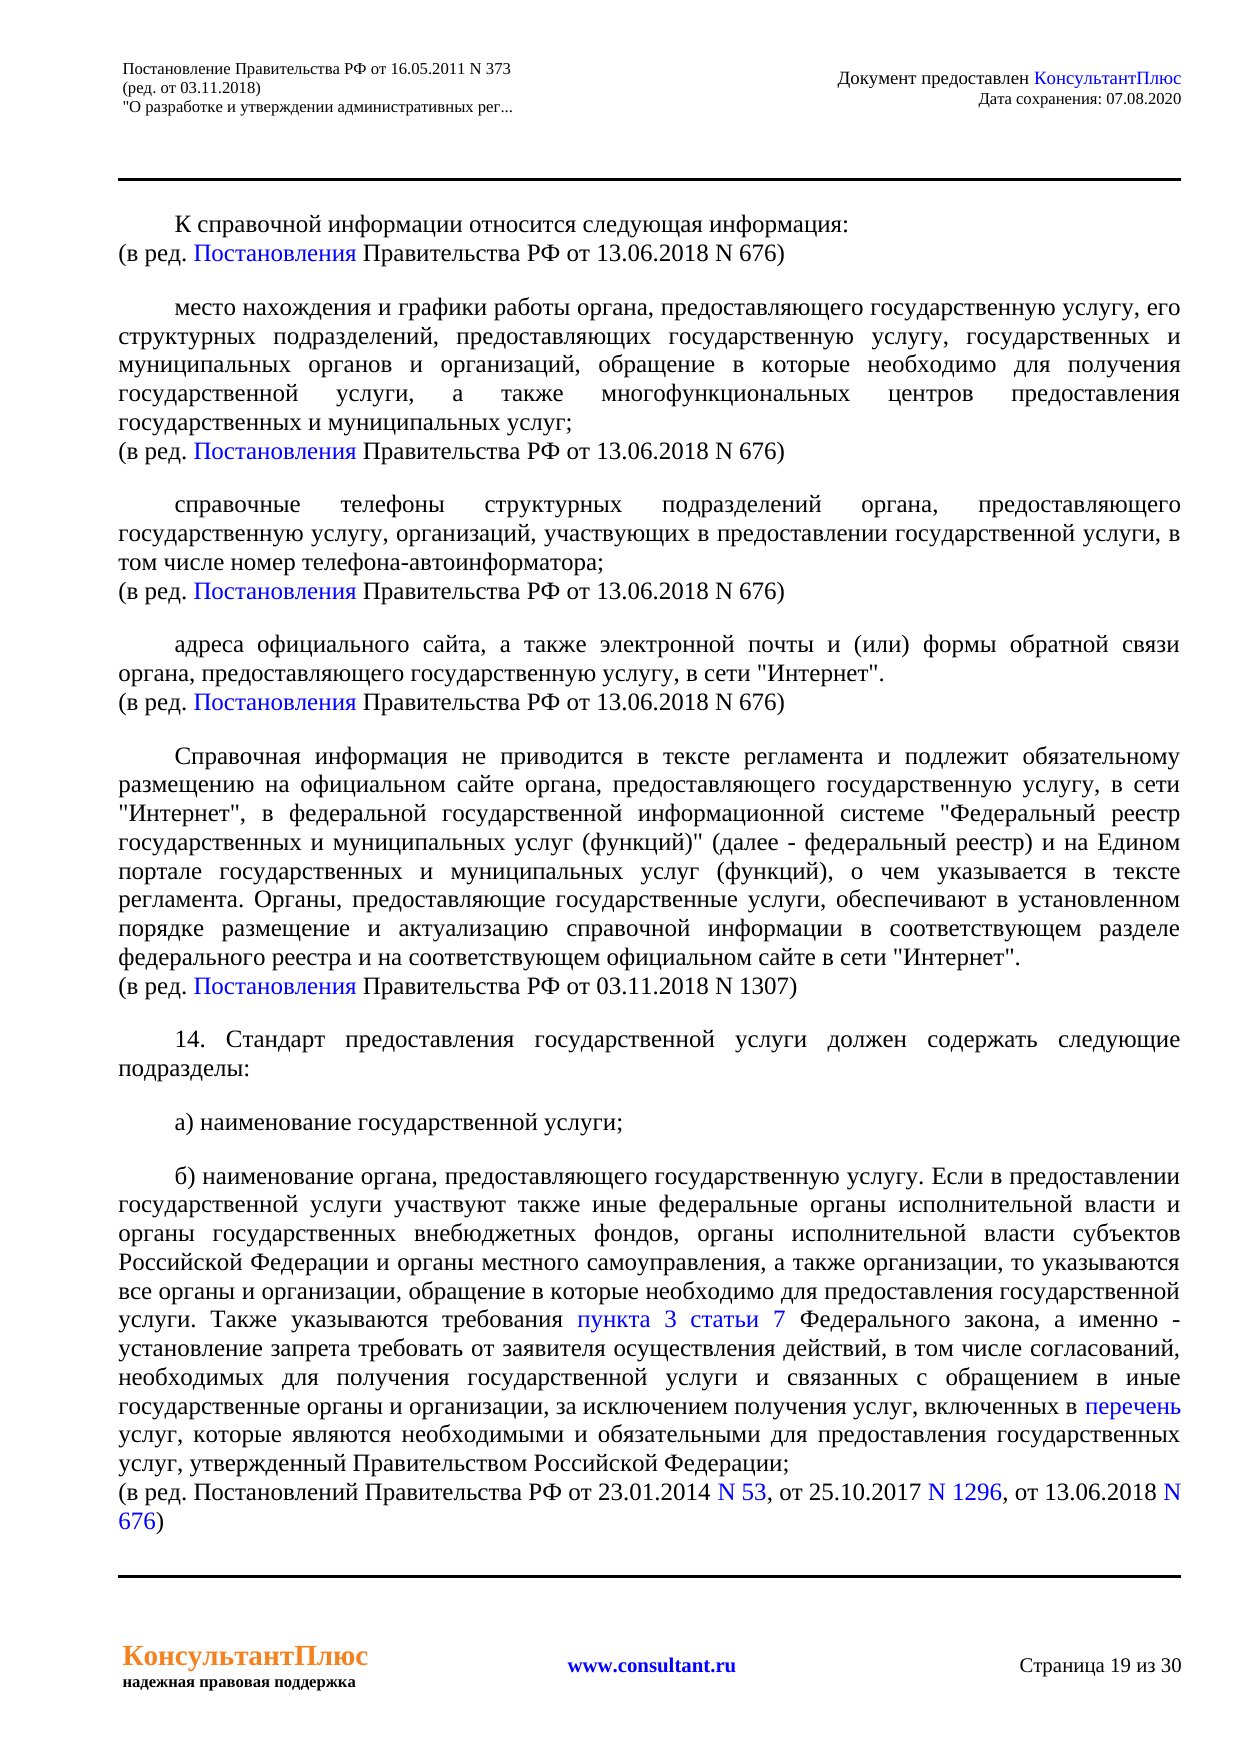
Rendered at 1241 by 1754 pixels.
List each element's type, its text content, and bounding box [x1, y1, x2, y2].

text б) наименование органа, предоставляющего государственную услугу. Если в предоставлении государственной услуги участвуют также иные федеральные органы исполнительной власти и органы государственных внебюджетных фондов, органы исполнительной власти субъектов Российской Федерации и органы местного самоуправления, а также организации, то указываются все органы и организации, обращение в которые необходимо для предоставления государственной услуги. Также указываются требования пункта 3 статьи 7 Федерального закона, а именно - установление запрета требовать от заявителя осуществления действий, в том числе согласований, необходимых для получения государственной услуги и связанных с обращением в иные государственные органы и организации, за исключением получения услуг, включенных в перечень услуг, которые являются необходимыми и обязательными для предоставления государственных услуг, утвержденный Правительством Российской Федерации; [118, 1161, 1181, 1477]
text справочные телефоны структурных подразделений органа, предоставляющего государственную услугу, организаций, участвующих в предоставлении государственной услуги, в том числе номер телефона-автоинформатора; [118, 489, 1181, 576]
text место нахождения и графики работы органа, предоставляющего государственную услугу, его структурных подразделений, предоставляющих государственную услугу, государственных и муниципальных органов и организаций, обращение в которые необходимо для получения государственной услуги, а также многофункциональных центров предоставления государственных и муниципальных услуг; [118, 292, 1181, 436]
text К справочной информации относится следующая информация: [118, 209, 1181, 238]
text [118, 238, 1181, 267]
text (в ред. Постановления Правительства РФ от 13.06.2018 N 676) [118, 436, 1181, 464]
text 14. Стандарт предоставления государственной услуги должен содержать следующие подразделы: [118, 1024, 1181, 1082]
text Справочная информация не приводится в тексте регламента и подлежит обязательному размещению на официальном сайте органа, предоставляющего государственную услугу, в сети "Интернет", в федеральной государственной информационной системе "Федеральный реестр государственных и муниципальных услуг (функций)" (далее - федеральный реестр) и на Едином портале государственных и муниципальных услуг (функций), о чем указывается в тексте регламента. Органы, предоставляющие государственные услуги, обеспечивают в установленном порядке размещение и актуализацию справочной информации в соответствующем разделе федерального реестра и на соответствующем официальном сайте в сети "Интернет". [118, 741, 1181, 971]
text адреса официального сайта, а также электронной почты и (или) формы обратной связи органа, предоставляющего государственную услугу, в сети "Интернет". [118, 629, 1181, 687]
text а) наименование государственной услуги; [118, 1107, 1181, 1136]
text (в ред. Постановлений Правительства РФ от 23.01.2014 N 53, от 25.10.2017 N 1296, от 13.06.2018 N 676) [118, 1477, 1181, 1534]
text (в ред. Постановления Правительства РФ от 03.11.2018 N 1307) [118, 971, 1181, 999]
text (в ред. Постановления Правительства РФ от 13.06.2018 N 676) [118, 687, 1181, 716]
text (в ред. Постановления Правительства РФ от 13.06.2018 N 676) [118, 576, 1181, 604]
